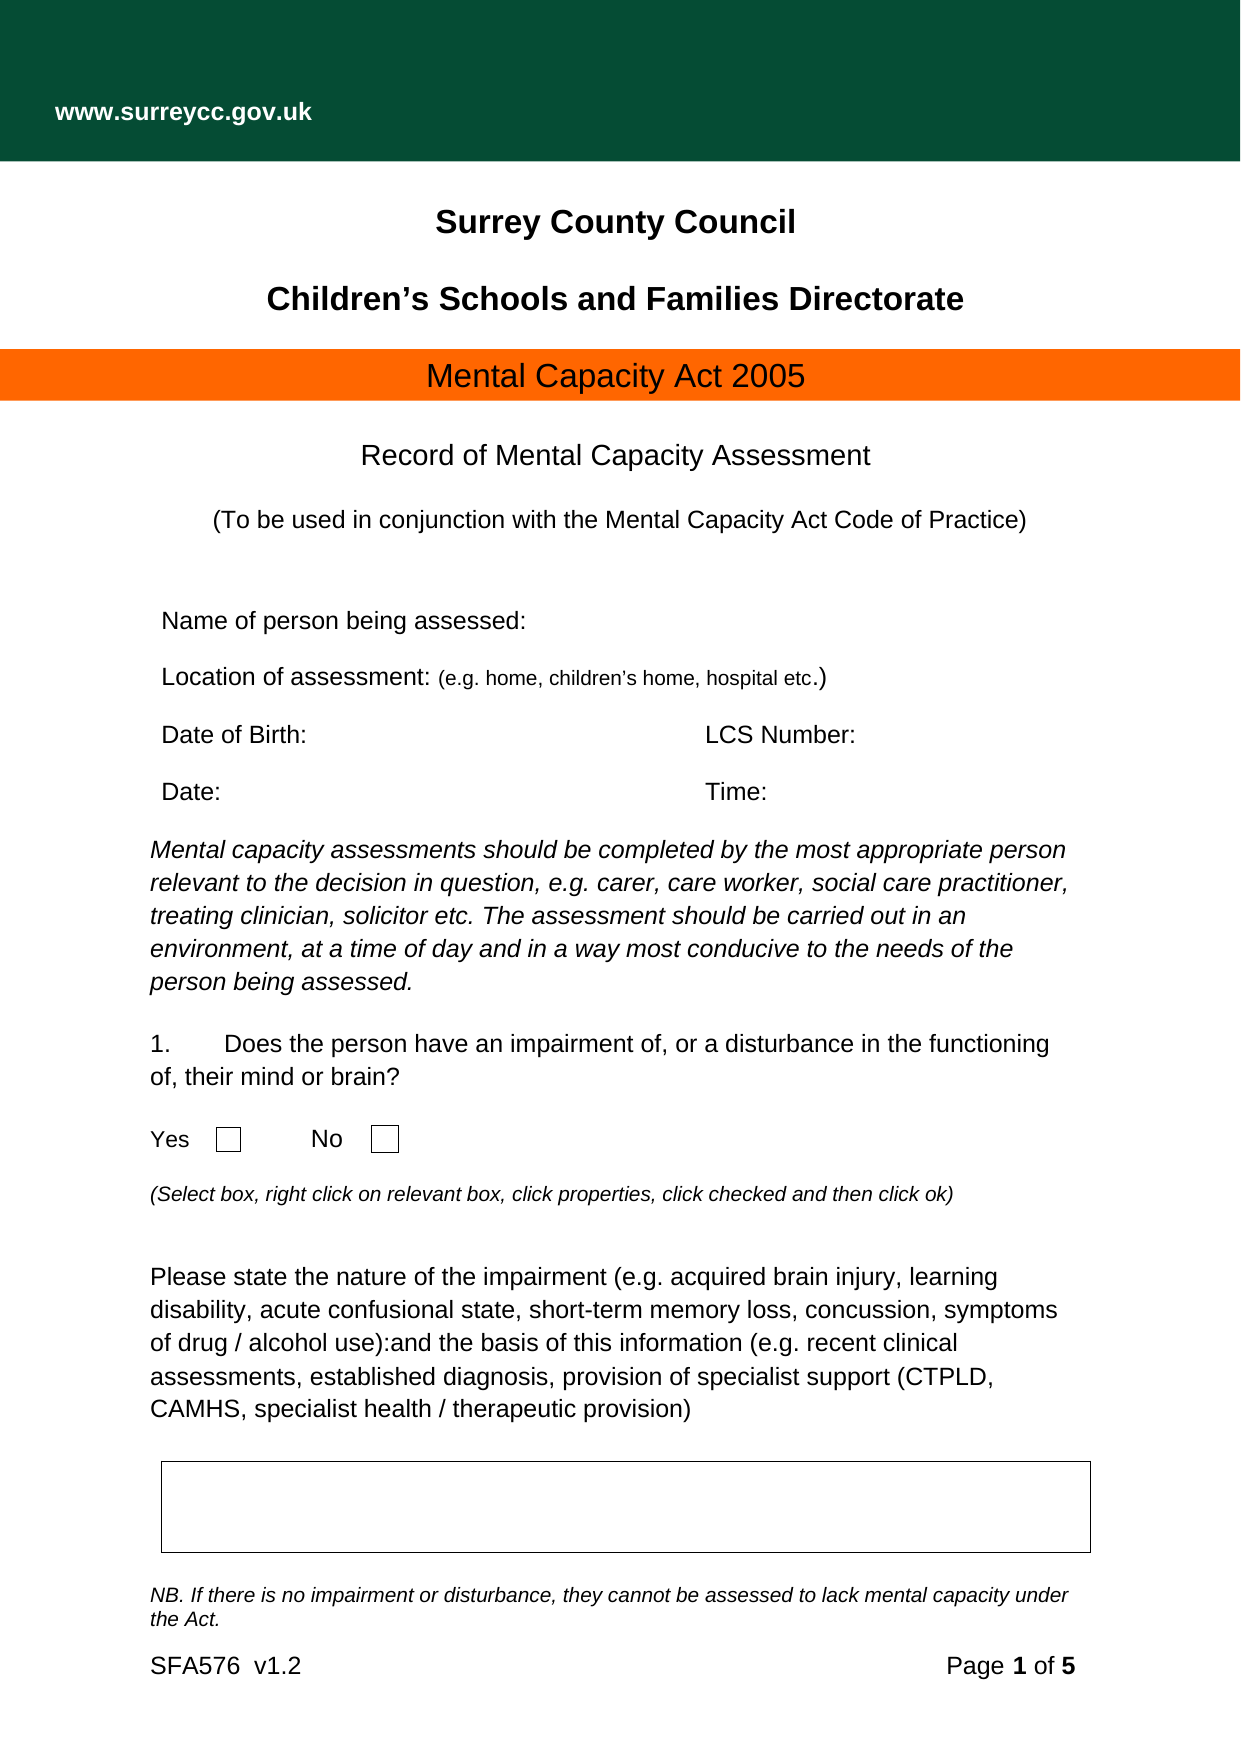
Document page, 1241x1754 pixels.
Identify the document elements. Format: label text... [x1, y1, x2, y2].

text (To be used in conjunction with the Mental Capacity Act Code of Practice) [159, 505, 1081, 534]
table_header Name of person being assessed: [150, 606, 1091, 662]
text Children’s Schools and Families Directorate [150, 279, 1081, 318]
subtitle Surrey County Council [150, 202, 1081, 241]
text 1. Does the person have an impairment of, or a disturbance in the functioning of, their mind or brain? [150, 1029, 1081, 1091]
table_header [162, 1462, 1090, 1552]
text Yes No [150, 1124, 1081, 1153]
table_cell LCS Number: [694, 720, 1091, 777]
text (Select box, right click on relevant box, click properties, click checked and then click ok) [150, 1181, 1081, 1205]
text Mental Capacity Act 2005 [150, 356, 1081, 395]
text Mental capacity assessments should be completed by the most appropriate person relevant to the decision in question, e.g. carer, care worker, social care practitioner, treating clinician, solicitor etc. The assessment should be carried out in an environment, at a time of day and in a way most conducive to the needs of the person being assessed. [150, 835, 1081, 996]
table_cell Date of Birth: [150, 720, 693, 777]
table_cell Time: [694, 777, 1091, 835]
table_cell Location of assessment: (e.g. home, children’s home, hospital etc.) [150, 662, 1091, 720]
table_cell Date: [150, 777, 693, 835]
text NB. If there is no impairment or disturbance, they cannot be assessed to lack mental capacity under the Act. [150, 1583, 1081, 1631]
text Record of Mental Capacity Assessment [150, 438, 1081, 472]
text Please state the nature of the impairment (e.g. acquired brain injury, learning disability, acute confusional state, short-term memory loss, concussion, symptoms of drug / alcohol use):and the basis of this information (e.g. recent clinical assessments, established diagnosis, provision of specialist support (CTPLD, CAMHS, specialist health / therapeutic provision) [150, 1262, 1081, 1423]
